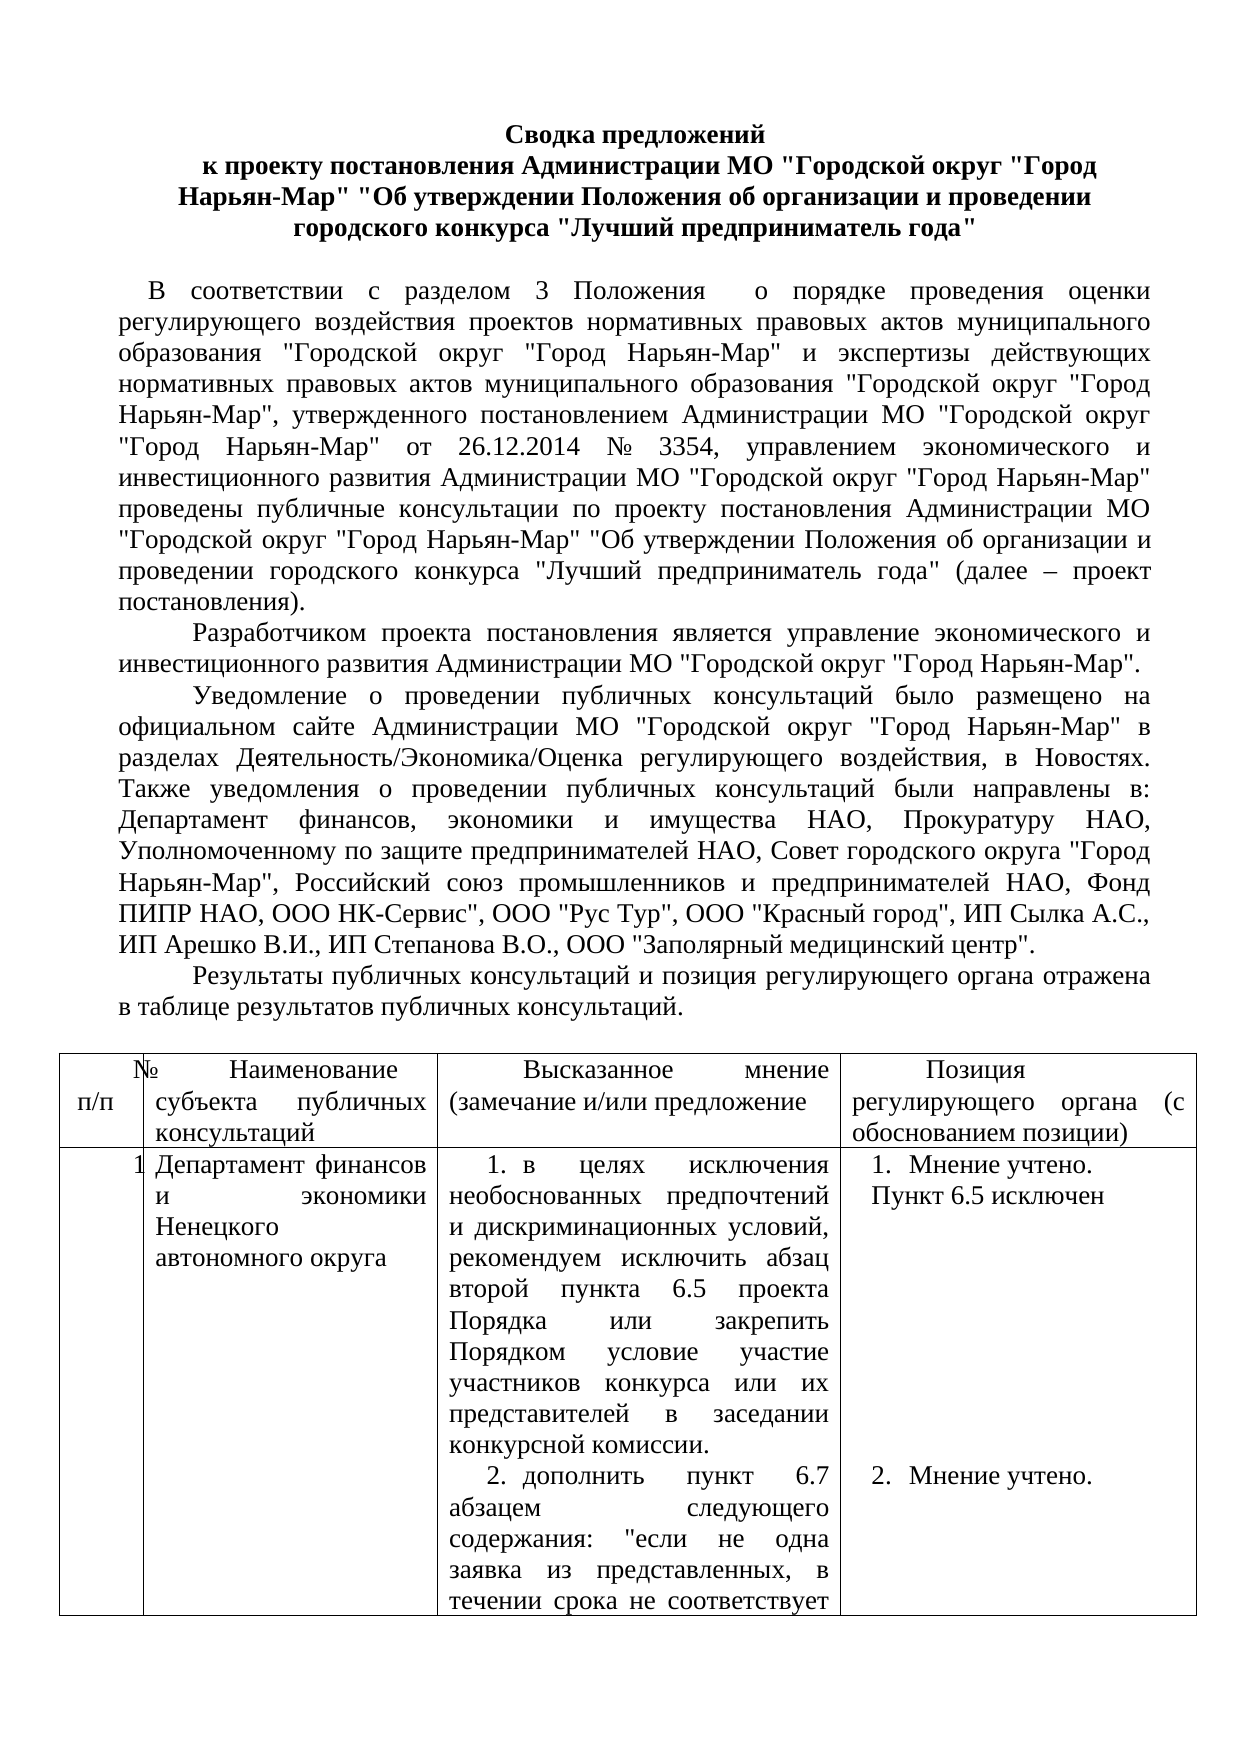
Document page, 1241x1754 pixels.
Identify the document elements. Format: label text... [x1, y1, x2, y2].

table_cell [841, 1148, 1196, 1615]
table_cell 1 [60, 1148, 143, 1615]
text к проекту постановления Администрации МО "Городской округ "Город Нарьян-Мар" "Об утверждении Положения об организации и проведении городского конкурса "Лучший предприниматель года" [118, 149, 1152, 243]
text Сводка предложений [130, 118, 1140, 149]
table_header Наименование субъекта публичных консультаций [144, 1054, 437, 1147]
table_header Высказанное мнение (замечание и/или предложение [438, 1054, 840, 1147]
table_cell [438, 1148, 840, 1615]
text Результаты публичных консультаций и позиция регулирующего органа отражена в таблице результатов публичных консультаций. [118, 959, 1152, 1021]
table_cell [144, 1148, 437, 1615]
text В соответствии с разделом 3 Положения о порядке проведения оценки регулирующего воздействия проектов нормативных правовых актов муниципального образования "Городской округ "Город Нарьян-Мар" и экспертизы действующих нормативных правовых актов муниципального образования "Городской округ "Город Нарьян-Мар", утвержденного постановлением Администрации МО "Городской округ "Город Нарьян-Мар" от 26.12.2014 № 3354, управлением экономического и инвестиционного развития Администрации МО "Городской округ "Город Нарьян-Мар" проведены публичные консультации по проекту постановления Администрации МО "Городской округ "Город Нарьян-Мар" "Об утверждении Положения об организации и проведении городского конкурса "Лучший предприниматель года" (далее – проект постановления). [118, 274, 1152, 616]
text Уведомление о проведении публичных консультаций было размещено на официальном сайте Администрации МО "Городской округ "Город Нарьян-Мар" в разделах Деятельность/Экономика/Оценка регулирующего воздействия, в Новостях. Также уведомления о проведении публичных консультаций были направлены в: Департамент финансов, экономики и имущества НАО, Прокуратуру НАО, Уполномоченному по защите предпринимателей НАО, Совет городского округа "Город Нарьян-Мар", Российский союз промышленников и предпринимателей НАО, Фонд ПИПР НАО, ООО НК-Сервис", ООО "Рус Тур", ООО "Красный город", ИП Сылка А.С., ИП Арешко В.И., ИП Степанова В.О., ООО "Заполярный медицинский центр". [118, 679, 1152, 959]
table_header № п/п [60, 1054, 143, 1147]
text Разработчиком проекта постановления является управление экономического и инвестиционного развития Администрации МО "Городской округ "Город Нарьян-Мар". [118, 616, 1152, 679]
table_header Позиция регулирующего органа (с обоснованием позиции) [841, 1054, 1196, 1147]
